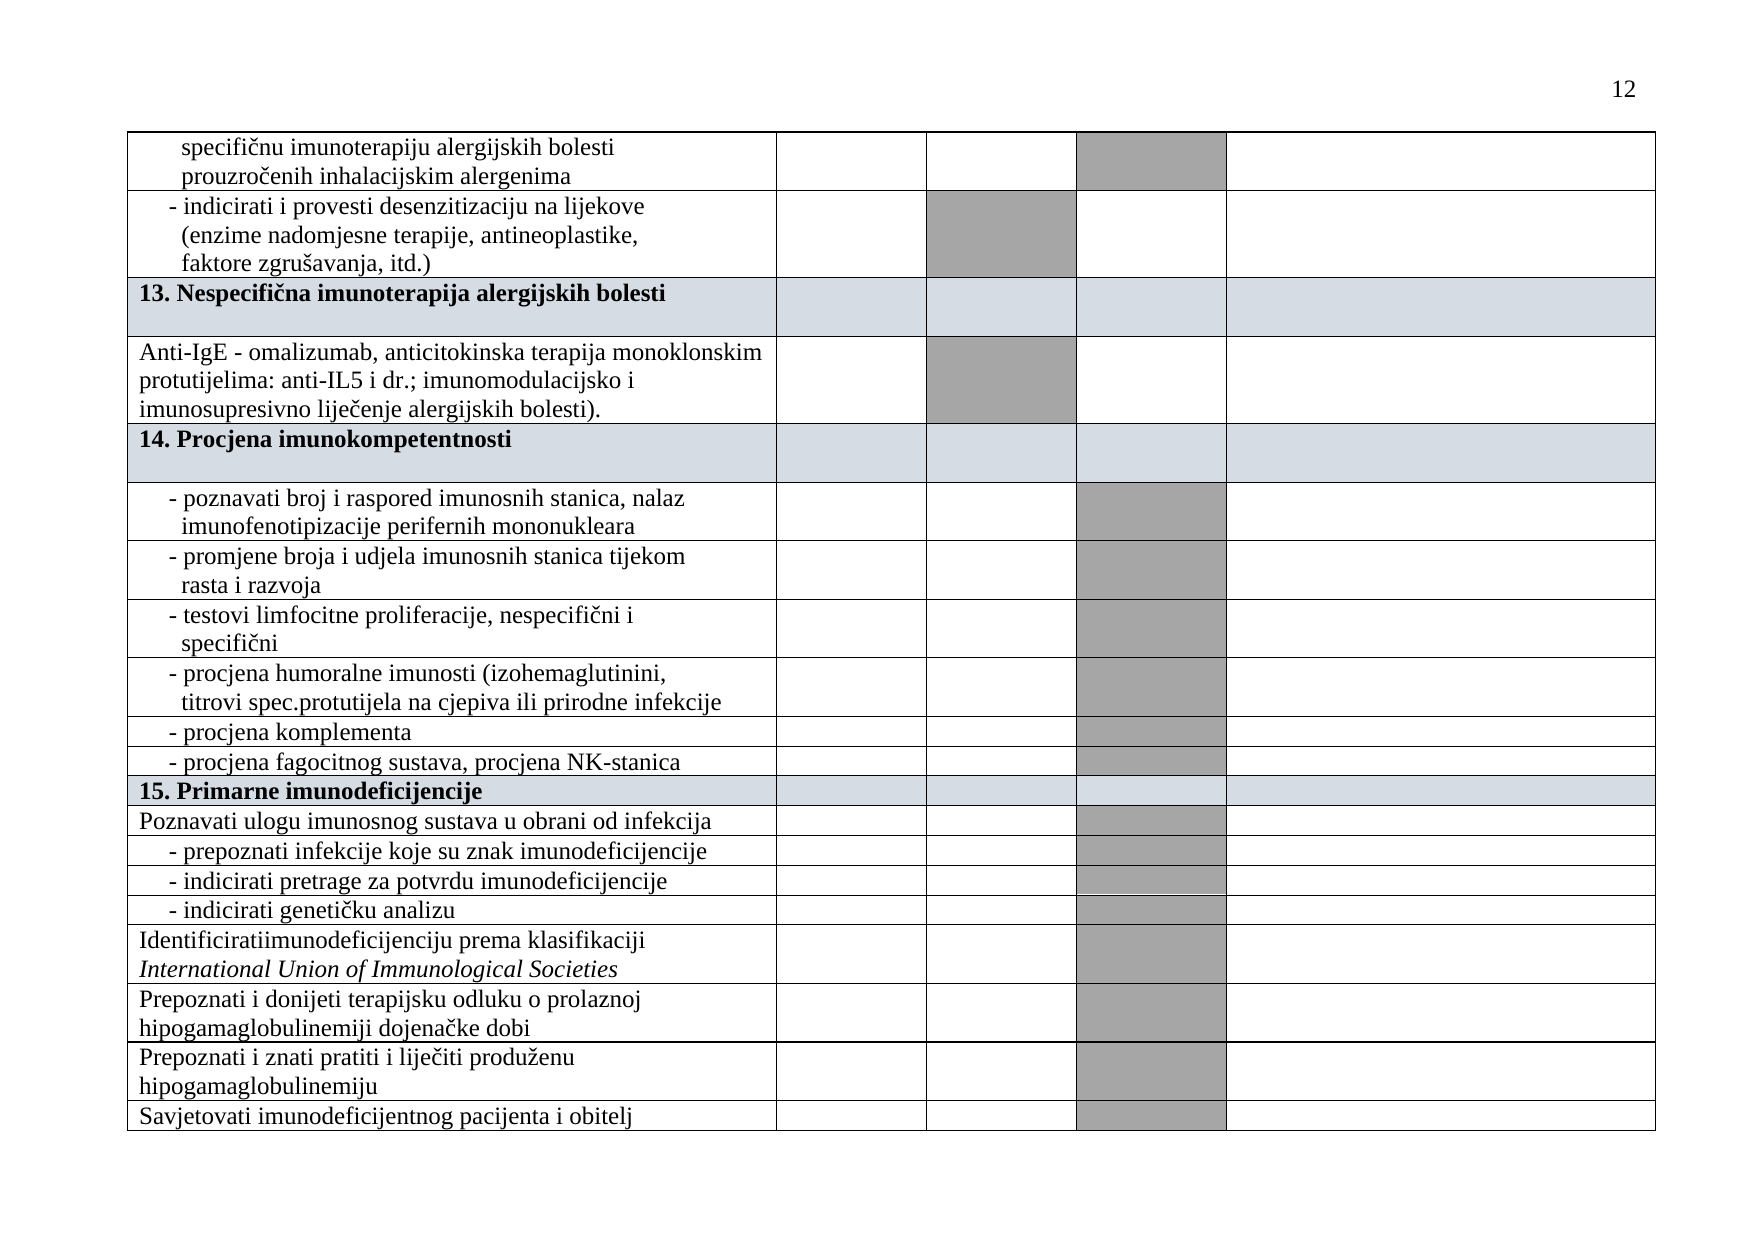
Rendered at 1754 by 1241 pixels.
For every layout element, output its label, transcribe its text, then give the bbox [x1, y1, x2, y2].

table_cell [927, 747, 1076, 775]
table_cell [927, 424, 1076, 482]
table_cell [777, 191, 926, 277]
table_cell [777, 866, 926, 894]
table_cell [777, 483, 926, 540]
table_cell [927, 866, 1076, 894]
table_cell [1077, 658, 1226, 716]
table_cell [1227, 600, 1655, 657]
table_cell - poznavati broj i raspored imunosnih stanica, nalaz imunofenotipizacije perifernih mononukleara [128, 483, 776, 540]
table_cell Anti-IgE - omalizumab, anticitokinska terapija monoklonskim protutijelima: anti-IL5 i dr.; imunomodulacijsko i imunosupresivno liječenje alergijskih bolesti). [128, 337, 776, 423]
table_cell [927, 717, 1076, 746]
table_cell - procjena humoralne imunosti (izohemaglutinini, titrovi spec.protutijela na cjepiva ili prirodne infekcije [128, 658, 776, 716]
table_cell [777, 541, 926, 599]
table_cell 13. Nespecifična imunoterapija alergijskih bolesti [128, 278, 776, 336]
table_cell - indicirati genetičku analizu [128, 896, 776, 924]
table_cell [927, 600, 1076, 657]
table_cell [927, 483, 1076, 540]
table_cell [1227, 836, 1655, 865]
table_cell [777, 806, 926, 835]
table_cell [1227, 424, 1655, 482]
table_cell [1227, 278, 1655, 336]
table_cell [1077, 896, 1226, 924]
table_cell - procjena komplementa [128, 717, 776, 746]
table_cell [927, 133, 1076, 190]
table_cell [1077, 866, 1226, 894]
table_cell [1227, 866, 1655, 894]
table_cell [777, 424, 926, 482]
table_cell [1077, 541, 1226, 599]
table_cell - prepoznati infekcije koje su znak imunodeficijencije [128, 836, 776, 865]
table_cell [1077, 1043, 1226, 1100]
table_cell [927, 337, 1076, 423]
table_cell [1227, 925, 1655, 983]
table_cell Poznavati ulogu imunosnog sustava u obrani od infekcija [128, 806, 776, 835]
table_cell [777, 984, 926, 1041]
table_cell [1077, 278, 1226, 336]
table_cell [1227, 984, 1655, 1041]
table_cell [927, 191, 1076, 277]
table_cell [128, 133, 776, 190]
table_cell [1227, 717, 1655, 746]
table_cell [777, 600, 926, 657]
table_cell [927, 1101, 1076, 1130]
table_cell Identificiratiimunodeficijenciju prema klasifikaciji International Union of Immunological Societies [128, 925, 776, 983]
table_cell 14. Procjena imunokompetentnosti [128, 424, 776, 482]
table_cell [1227, 806, 1655, 835]
table_cell [1227, 191, 1655, 277]
table_cell - indicirati i provesti desenzitizaciju na lijekove (enzime nadomjesne terapije, antineoplastike, faktore zgrušavanja, itd.) [128, 191, 776, 277]
table_cell [927, 658, 1076, 716]
table_cell [1227, 658, 1655, 716]
table_cell Prepoznati i znati pratiti i liječiti produženu hipogamaglobulinemiju [128, 1043, 776, 1100]
table_cell [777, 747, 926, 775]
table_cell [1077, 806, 1226, 835]
table_cell [927, 541, 1076, 599]
table_cell [1227, 1101, 1655, 1130]
table_cell [927, 776, 1076, 805]
table_cell [1077, 836, 1226, 865]
table_cell [777, 836, 926, 865]
table_cell [1077, 424, 1226, 482]
table_cell [777, 717, 926, 746]
table_cell [1077, 984, 1226, 1041]
table_cell [1077, 1101, 1226, 1130]
table_cell [927, 806, 1076, 835]
table_cell [1227, 747, 1655, 775]
table_cell [777, 278, 926, 336]
table_cell [1227, 541, 1655, 599]
table_cell [1227, 483, 1655, 540]
table_cell [1077, 717, 1226, 746]
table_cell [777, 658, 926, 716]
table_cell [777, 925, 926, 983]
table_cell [777, 133, 926, 190]
table_cell [1077, 191, 1226, 277]
table_cell [927, 925, 1076, 983]
table_cell [777, 337, 926, 423]
table_cell [927, 984, 1076, 1041]
table_cell [1227, 776, 1655, 805]
table_cell 15. Primarne imunodeficijencije [128, 776, 776, 805]
table_cell [1077, 925, 1226, 983]
table_cell [777, 776, 926, 805]
table_cell [1227, 133, 1655, 190]
table_cell [1227, 1043, 1655, 1100]
table_cell [927, 1043, 1076, 1100]
table_cell [1227, 337, 1655, 423]
table_cell [777, 1043, 926, 1100]
table_cell [1077, 747, 1226, 775]
table_cell [1077, 133, 1226, 190]
table_cell [1227, 896, 1655, 924]
table_cell - testovi limfocitne proliferacije, nespecifični i specifični [128, 600, 776, 657]
table_cell - indicirati pretrage za potvrdu imunodeficijencije [128, 866, 776, 894]
table_cell [927, 896, 1076, 924]
table_cell [927, 278, 1076, 336]
table_cell [1077, 483, 1226, 540]
table_cell Prepoznati i donijeti terapijsku odluku o prolaznoj hipogamaglobulinemiji dojenačke dobi [128, 984, 776, 1041]
table_cell [1077, 776, 1226, 805]
table_cell [1077, 337, 1226, 423]
table_cell [1077, 600, 1226, 657]
table_cell - procjena fagocitnog sustava, procjena NK-stanica [128, 747, 776, 775]
table_cell [777, 896, 926, 924]
table_cell - promjene broja i udjela imunosnih stanica tijekom rasta i razvoja [128, 541, 776, 599]
table_cell [927, 836, 1076, 865]
table_cell Savjetovati imunodeficijentnog pacijenta i obitelj [128, 1101, 776, 1130]
table_cell [777, 1101, 926, 1130]
